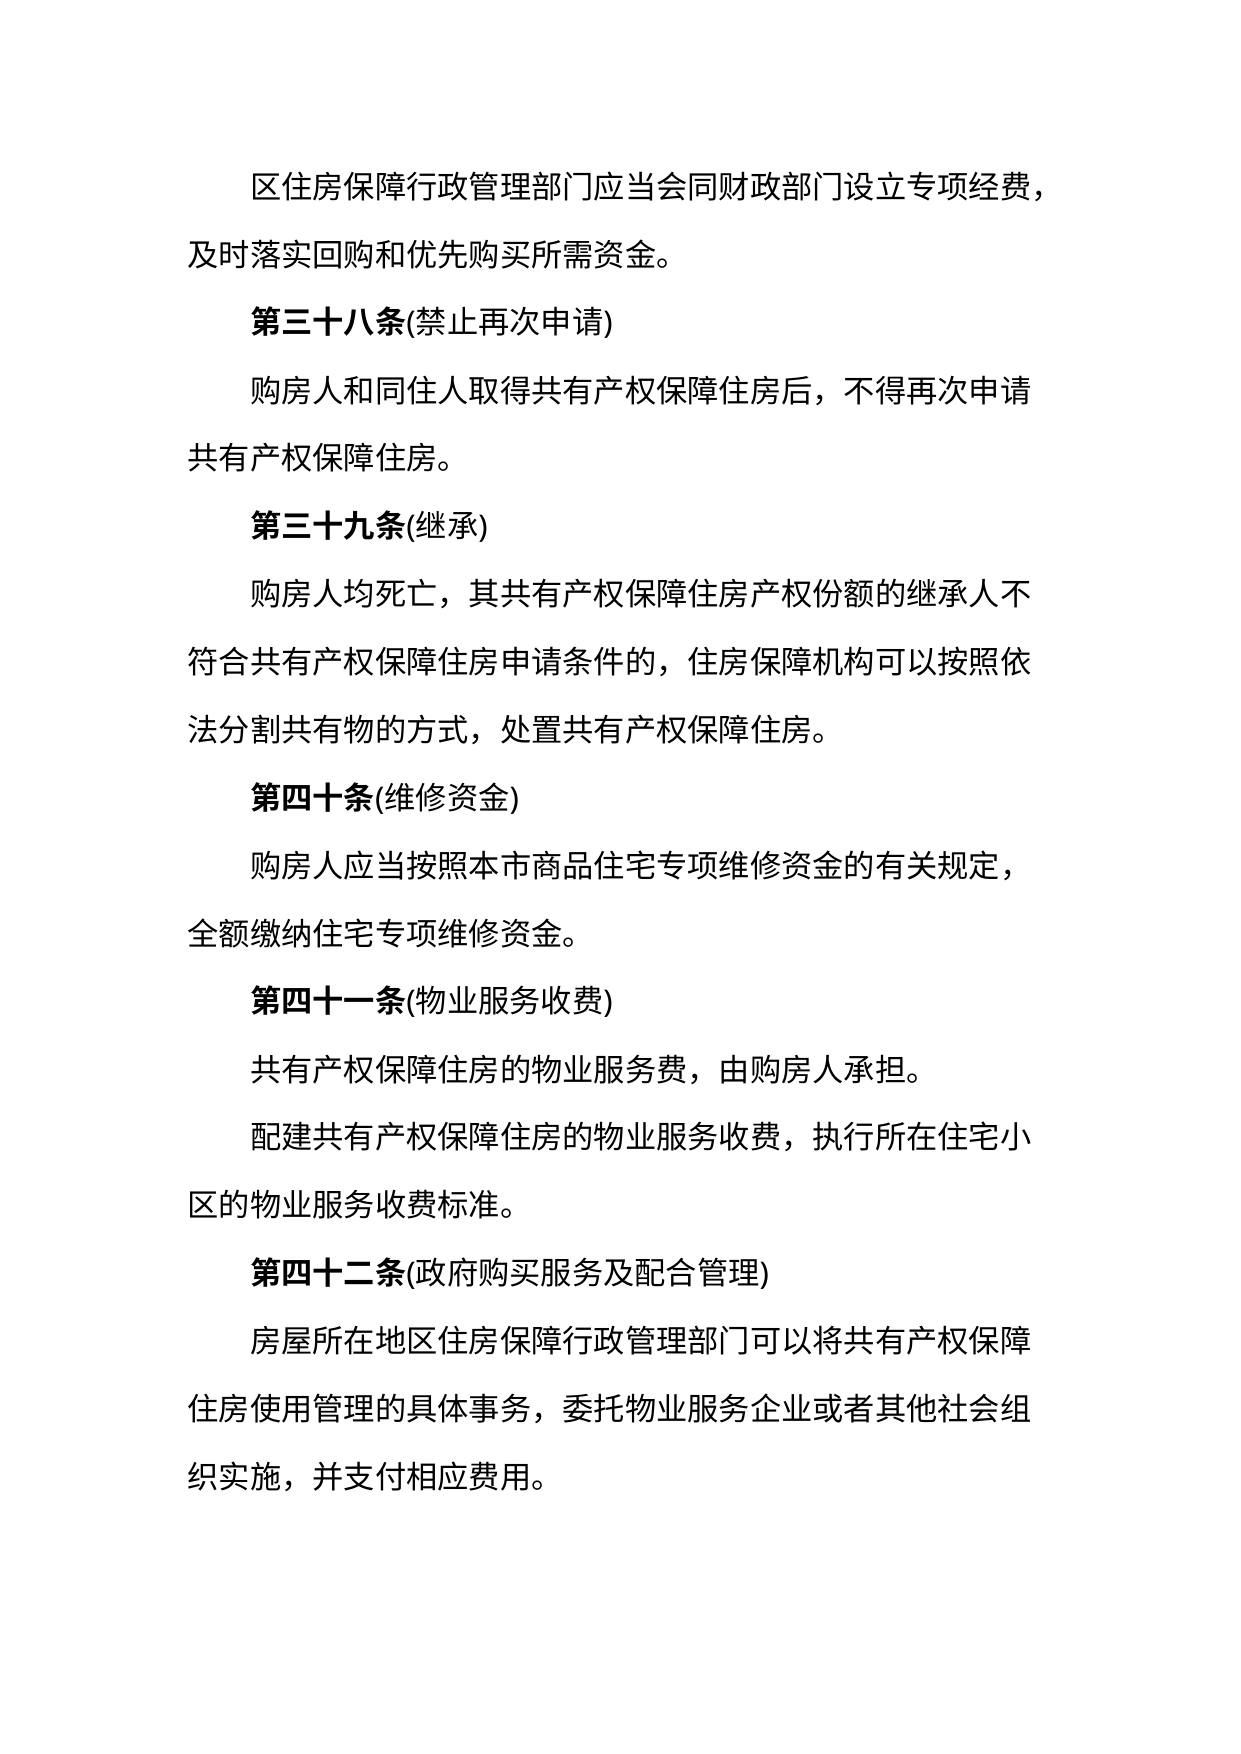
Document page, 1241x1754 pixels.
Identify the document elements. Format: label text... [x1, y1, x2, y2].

text 购房人均死亡，其共有产权保障住房产权份额的继承人不符合共有产权保障住房申请条件的，住房保障机构可以按照依法分割共有物的方式，处置共有产权保障住房。 [187, 569, 1053, 750]
text 购房人应当按照本市商品住宅专项维修资金的有关规定，全额缴纳住宅专项维修资金。 [187, 841, 1053, 954]
text 购房人和同住人取得共有产权保障住房后，不得再次申请共有产权保障住房。 [187, 366, 1053, 479]
text 第四十二条(政府购买服务及配合管理) [187, 1248, 1053, 1294]
text 配建共有产权保障住房的物业服务收费，执行所在住宅小区的物业服务收费标准。 [187, 1113, 1053, 1226]
text 第三十八条(禁止再次申请) [187, 298, 1053, 343]
text 共有产权保障住房的物业服务费，由购房人承担。 [187, 1045, 1053, 1090]
text 第四十一条(物业服务收费) [187, 977, 1053, 1022]
text 房屋所在地区住房保障行政管理部门可以将共有产权保障住房使用管理的具体事务，委托物业服务企业或者其他社会组织实施，并支付相应费用。 [187, 1316, 1053, 1497]
text 第三十九条(继承) [187, 501, 1053, 547]
text 区住房保障行政管理部门应当会同财政部门设立专项经费，及时落实回购和优先购买所需资金。 [187, 162, 1053, 275]
text 第四十条(维修资金) [187, 773, 1053, 818]
